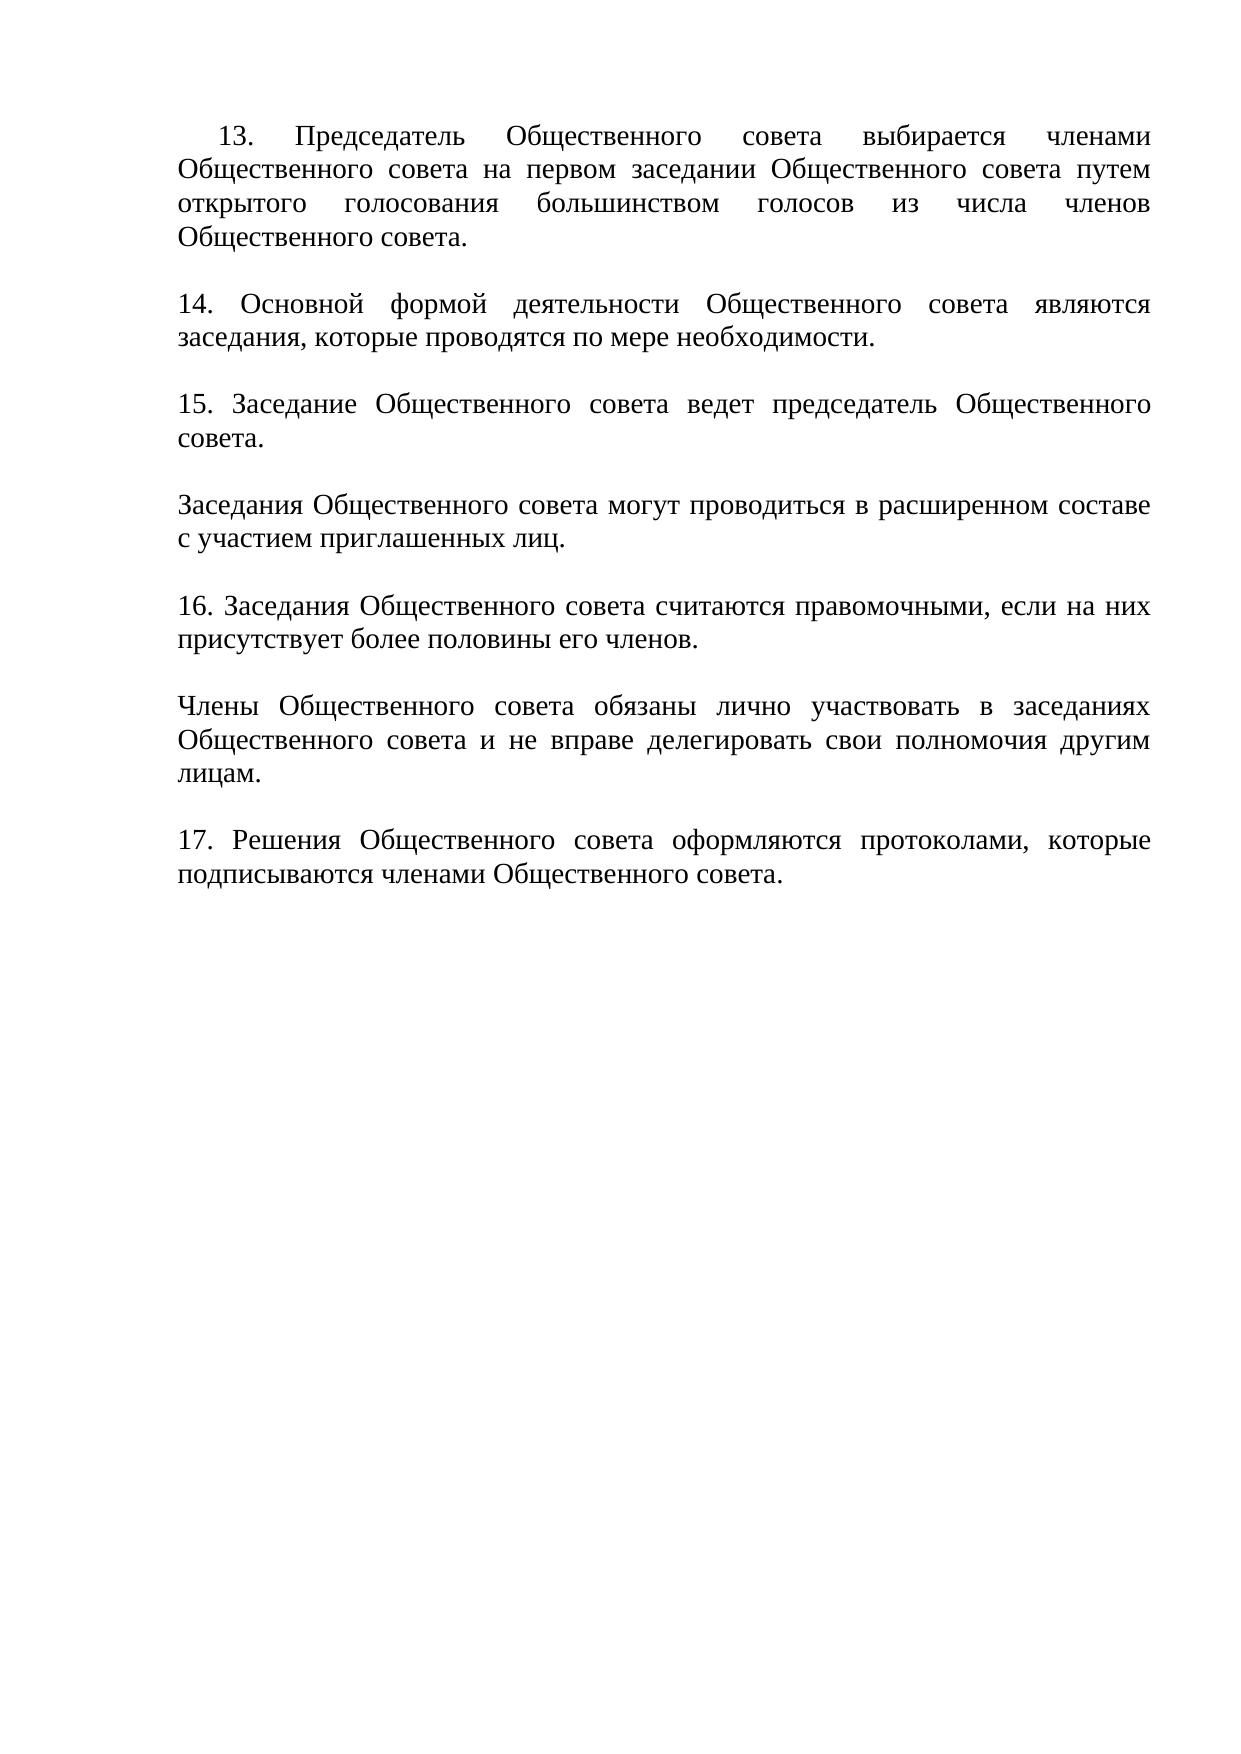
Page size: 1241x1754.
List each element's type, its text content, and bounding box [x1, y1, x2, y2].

text 17. Решения Общественного совета оформляются протоколами, которые подписываются членами Общественного совета. [177, 822, 1152, 889]
text 14. Основной формой деятельности Общественного совета являются заседания, которые проводятся по мере необходимости. [177, 286, 1152, 353]
text 13. Председатель Общественного совета выбирается членами Общественного совета на первом заседании Общественного совета путем открытого голосования большинством голосов из числа членов Общественного совета. [177, 118, 1152, 252]
text Заседания Общественного совета могут проводиться в расширенном составе с участием приглашенных лиц. [177, 487, 1152, 554]
text 15. Заседание Общественного совета ведет председатель Общественного совета. [177, 386, 1152, 453]
text 16. Заседания Общественного совета считаются правомочными, если на них присутствует более половины его членов. [177, 588, 1152, 655]
text Члены Общественного совета обязаны лично участвовать в заседаниях Общественного совета и не вправе делегировать свои полномочия другим лицам. [177, 688, 1152, 789]
